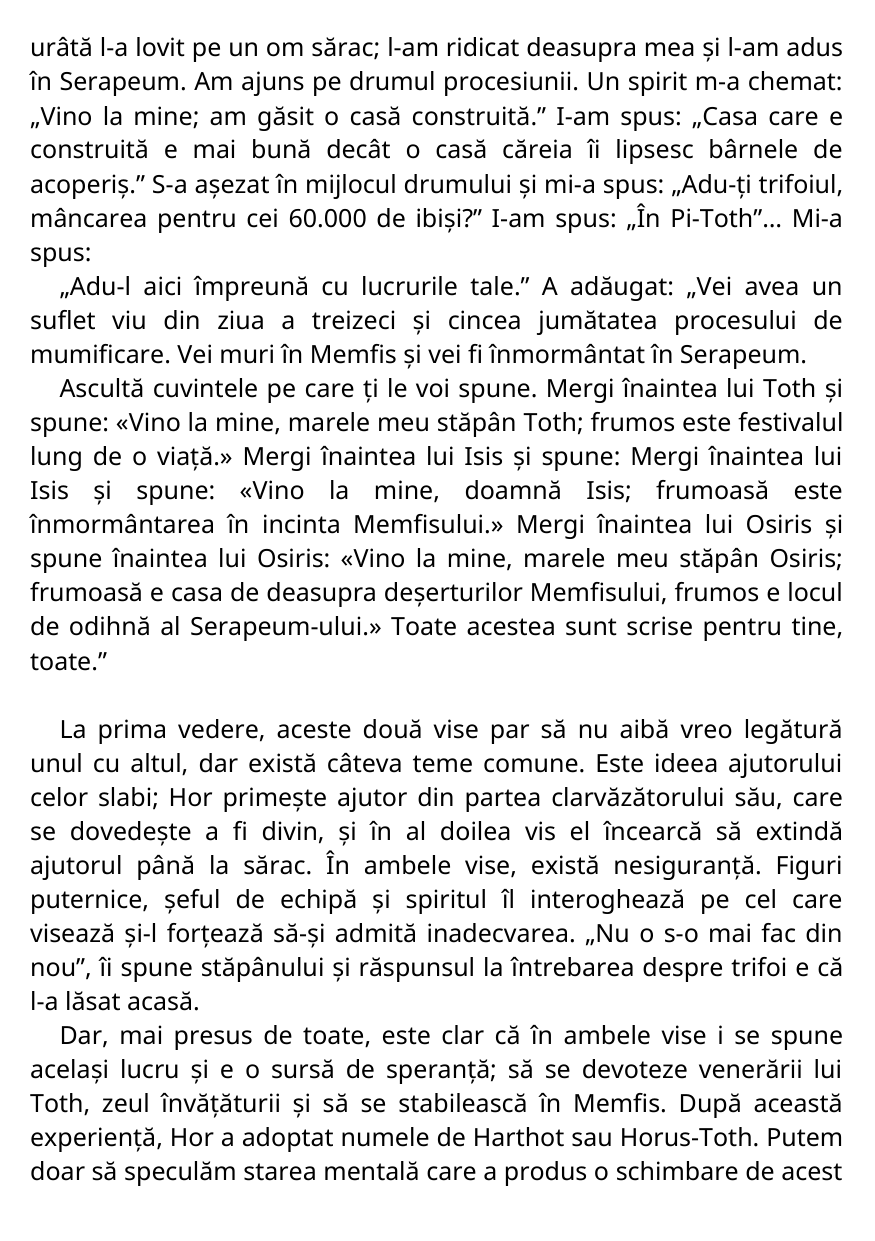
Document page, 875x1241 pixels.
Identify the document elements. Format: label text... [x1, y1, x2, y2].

text La prima vedere, aceste două vise par să nu aibă vreo legătură unul cu altul, dar există câteva teme comune. Este ideea ajutorului celor slabi; Hor primeşte ajutor din partea clarvăzătorului său, care se dovedeşte a fi divin, şi în al doilea vis el încearcă să extindă ajutorul până la sărac. În ambele vise, există nesiguranţă. Figuri puternice, şeful de echipă şi spiritul îl interoghează pe cel care visează şi-l forţează să-şi admită inadecvarea. „Nu o s-o mai fac din nou”, îi spune stăpânului şi răspunsul la întrebarea despre trifoi e că l-a lăsat acasă. [30, 711, 844, 1018]
text „Adu-l aici împreună cu lucrurile tale.” A adăugat: „Vei avea un suflet viu din ziua a treizeci şi cincea jumătatea procesului de mumificare. Vei muri în Memfis şi vei fi înmormântat în Serapeum. [30, 268, 844, 371]
text Ascultă cuvintele pe care ţi le voi spune. Mergi înaintea lui Toth şi spune: «Vino la mine, marele meu stăpân Toth; frumos este festivalul lung de o viaţă.» Mergi înaintea lui Isis şi spune: Mergi înaintea lui Isis şi spune: «Vino la mine, doamnă Isis; frumoasă este înmormântarea în incinta Memfisului.» Mergi înaintea lui Osiris şi spune înaintea lui Osiris: «Vino la mine, marele meu stăpân Osiris; frumoasă e casa de deasupra deşerturilor Memfisului, frumos e locul de odihnă al Serapeum-ului.» Toate acestea sunt scrise pentru tine, toate.” [30, 371, 844, 677]
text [30, 1018, 844, 1188]
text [30, 30, 844, 268]
